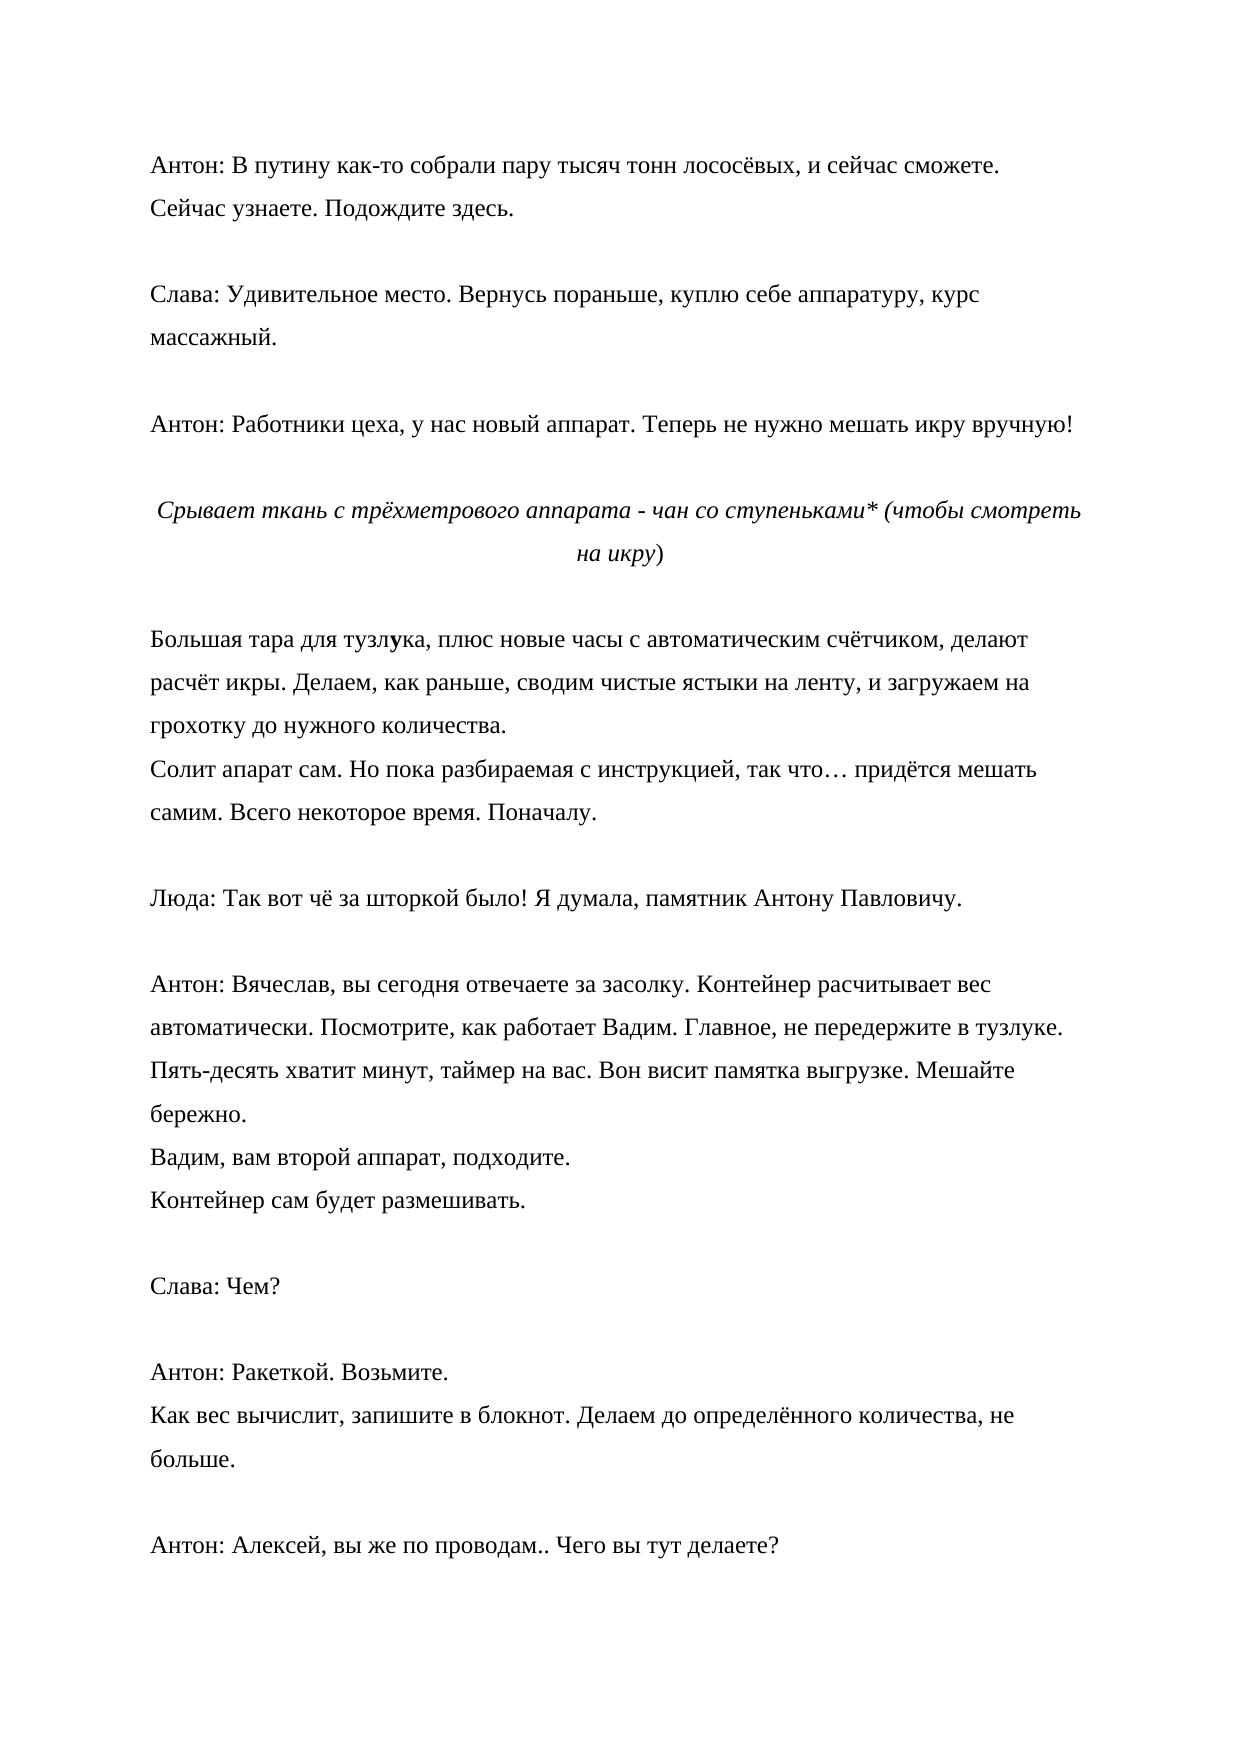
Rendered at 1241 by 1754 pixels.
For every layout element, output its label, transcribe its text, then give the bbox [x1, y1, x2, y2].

text Люда: Так вот чё за шторкой было! Я думала, памятник Антону Павловичу. [150, 883, 1090, 912]
text Антон: Вячеслав, вы сегодня отвечаете за засолку. Контейнер расчитывает вес автоматически. Посмотрите, как работает Вадим. Главное, не передержите в тузлуке. Пять-десять хватит минут, таймер на вас. Вон висит памятка выгрузке. Мешайте бережно. [150, 969, 1090, 1127]
text Срывает ткань с трёхметрового аппарата - чан со ступеньками* (чтобы смотреть на икру) [150, 495, 1090, 567]
text Антон: Работники цеха, у нас новый аппарат. Теперь не нужно мешать икру вручную! [150, 409, 1090, 437]
text Как вес вычислит, запишите в блокнот. Делаем до определённого количества, не больше. [150, 1401, 1090, 1472]
text Антон: Ракеткой. Возьмите. [150, 1357, 1090, 1386]
text Вадим, вам второй аппарат, подходите. [150, 1142, 1090, 1171]
text Антон: Алексей, вы же по проводам.. Чего вы тут делаете? [150, 1530, 1090, 1559]
text Слава: Чем? [150, 1271, 1090, 1300]
text Большая тара для тузлука, плюс новые часы с автоматическим счётчиком, делают расчёт икры. Делаем, как раньше, сводим чистые ястыки на ленту, и загружаем на грохотку до нужного количества. [150, 624, 1090, 739]
text Солит апарат сам. Но пока разбираемая с инструкцией, так что… придётся мешать самим. Всего некоторое время. Поначалу. [150, 754, 1090, 826]
text Сейчас узнаете. Подождите здесь. [150, 193, 1090, 222]
text Контейнер сам будет размешивать. [150, 1185, 1090, 1214]
text Слава: Удивительное место. Вернусь пораньше, куплю себе аппаратуру, курс массажный. [150, 279, 1090, 351]
text Антон: В путину как-то собрали пару тысяч тонн лососёвых, и сейчас сможете. [150, 150, 1090, 179]
